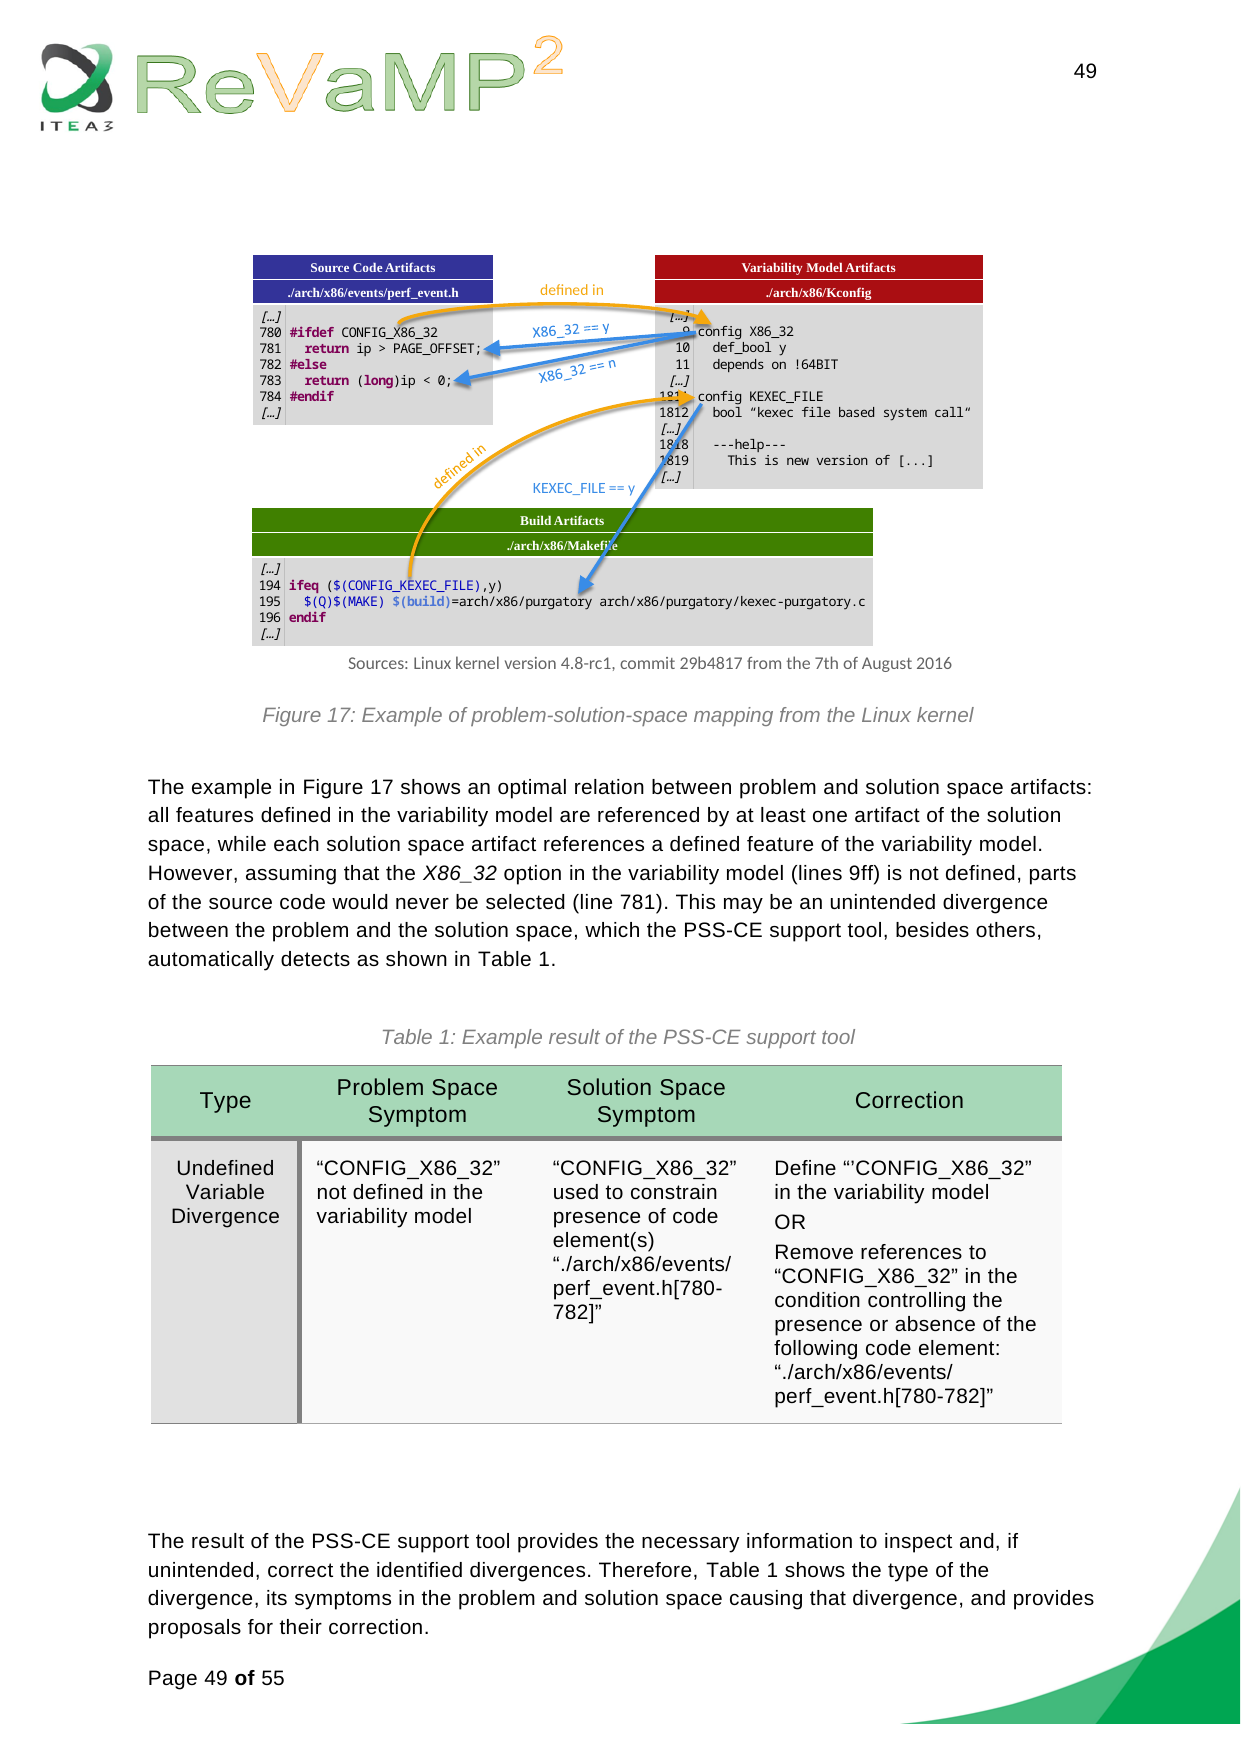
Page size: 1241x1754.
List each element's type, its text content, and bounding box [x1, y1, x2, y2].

picture [36, 30, 569, 137]
text The result of the PSS-CE support tool provides the necessary information to inspect and, if unintended, correct the identified divergences. Therefore, Table 1 shows the type of the divergence, its symptoms in the problem and solution space causing that divergence, and provides proposals for their correction. [148, 1529, 1097, 1639]
picture [810, 1456, 1241, 1724]
